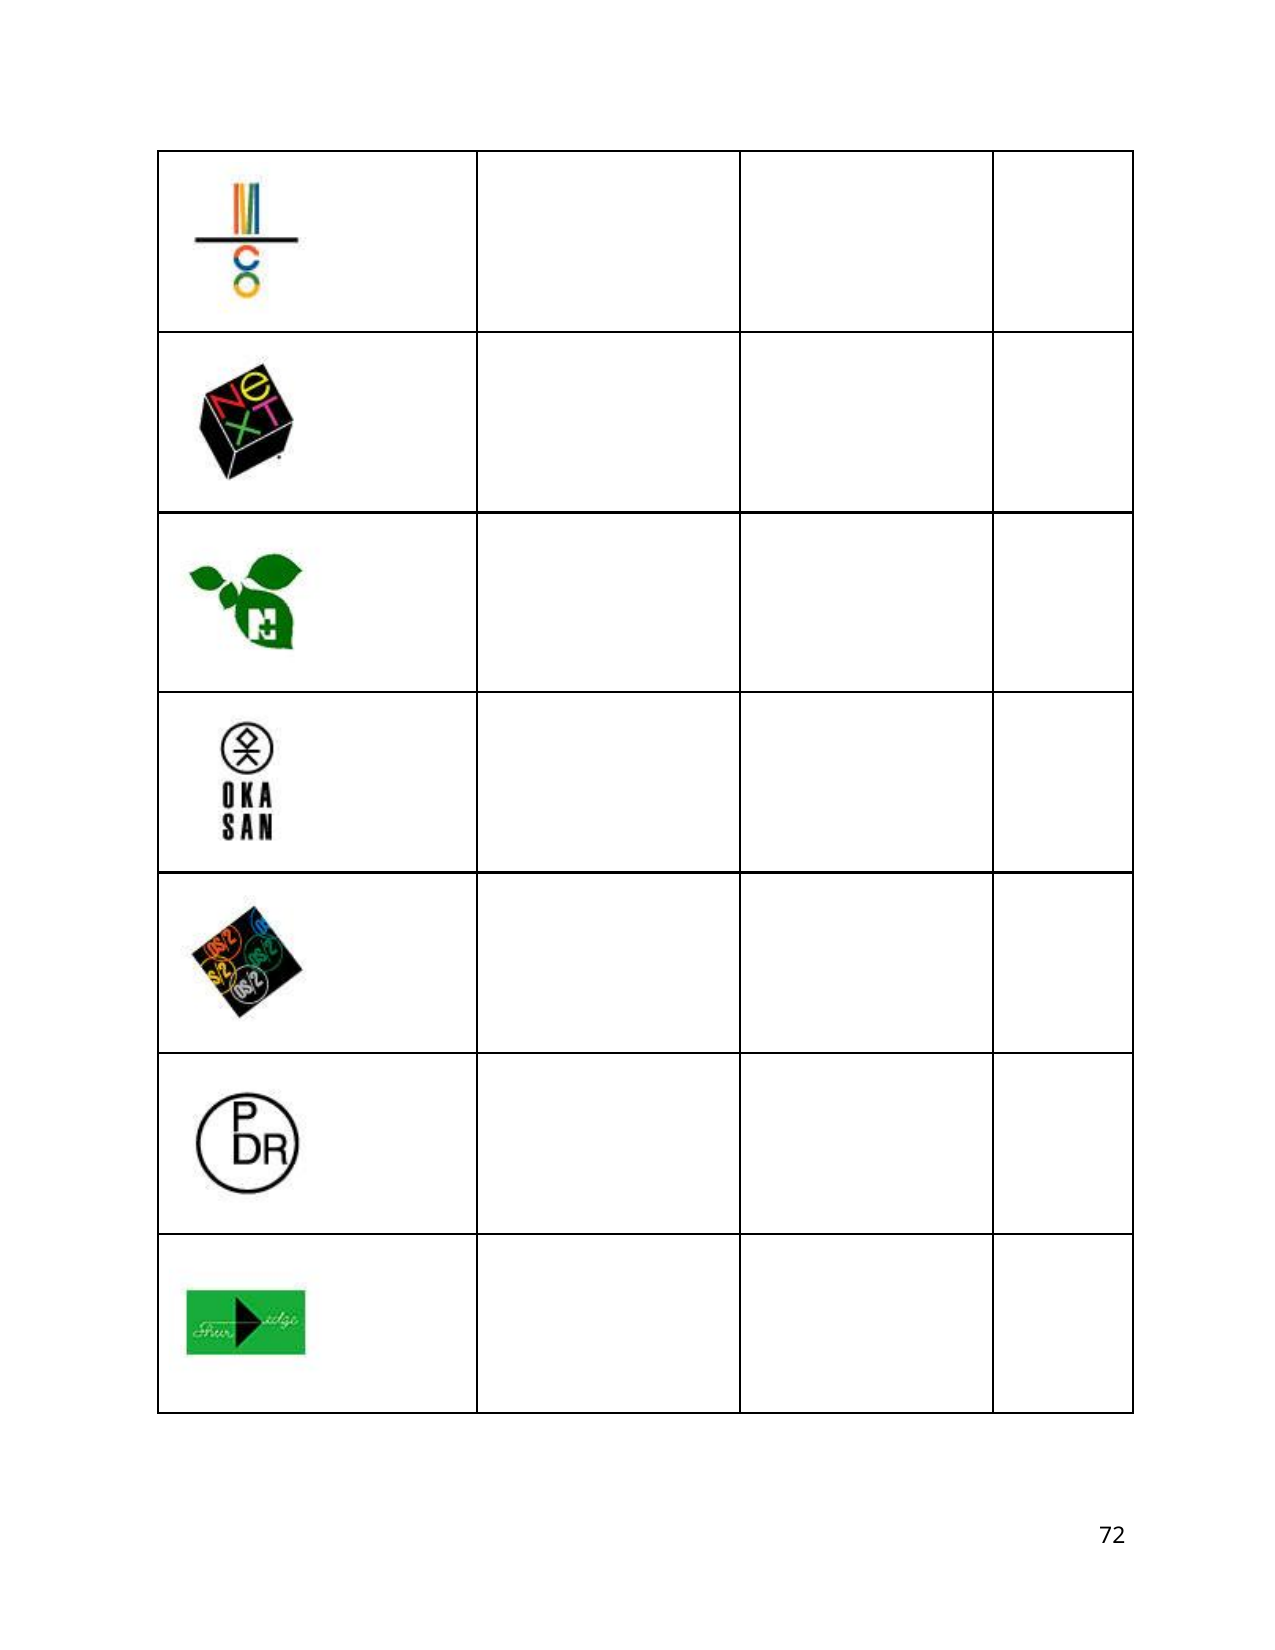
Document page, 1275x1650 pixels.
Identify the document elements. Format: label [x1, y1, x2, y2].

table_cell [741, 333, 992, 511]
table_cell [159, 1054, 476, 1233]
table_cell [994, 152, 1132, 331]
table_cell [159, 693, 476, 871]
table_cell [478, 514, 739, 691]
picture [168, 1064, 327, 1223]
table_cell [994, 1054, 1132, 1233]
table_cell [741, 693, 992, 871]
table_cell [994, 874, 1132, 1052]
table_cell [159, 152, 476, 331]
table_cell [159, 874, 476, 1052]
picture [168, 162, 327, 321]
picture [168, 703, 327, 861]
table_cell [741, 874, 992, 1052]
table_cell [741, 1054, 992, 1233]
table_cell [478, 152, 739, 331]
table_cell [994, 693, 1132, 871]
picture [168, 343, 327, 501]
table_cell [741, 1235, 992, 1412]
table_cell [478, 693, 739, 871]
table_cell [478, 333, 739, 511]
table_cell [994, 1235, 1132, 1412]
table_cell [741, 514, 992, 691]
picture [168, 1245, 325, 1402]
table_cell [478, 1235, 739, 1412]
table_cell [994, 333, 1132, 511]
table_cell [159, 1235, 476, 1412]
table_cell [741, 152, 992, 331]
picture [168, 523, 325, 681]
table_cell [478, 1054, 739, 1233]
table_cell [994, 514, 1132, 691]
table_cell [159, 333, 476, 511]
table_cell [159, 514, 476, 691]
picture [168, 883, 327, 1042]
table_cell [478, 874, 739, 1052]
